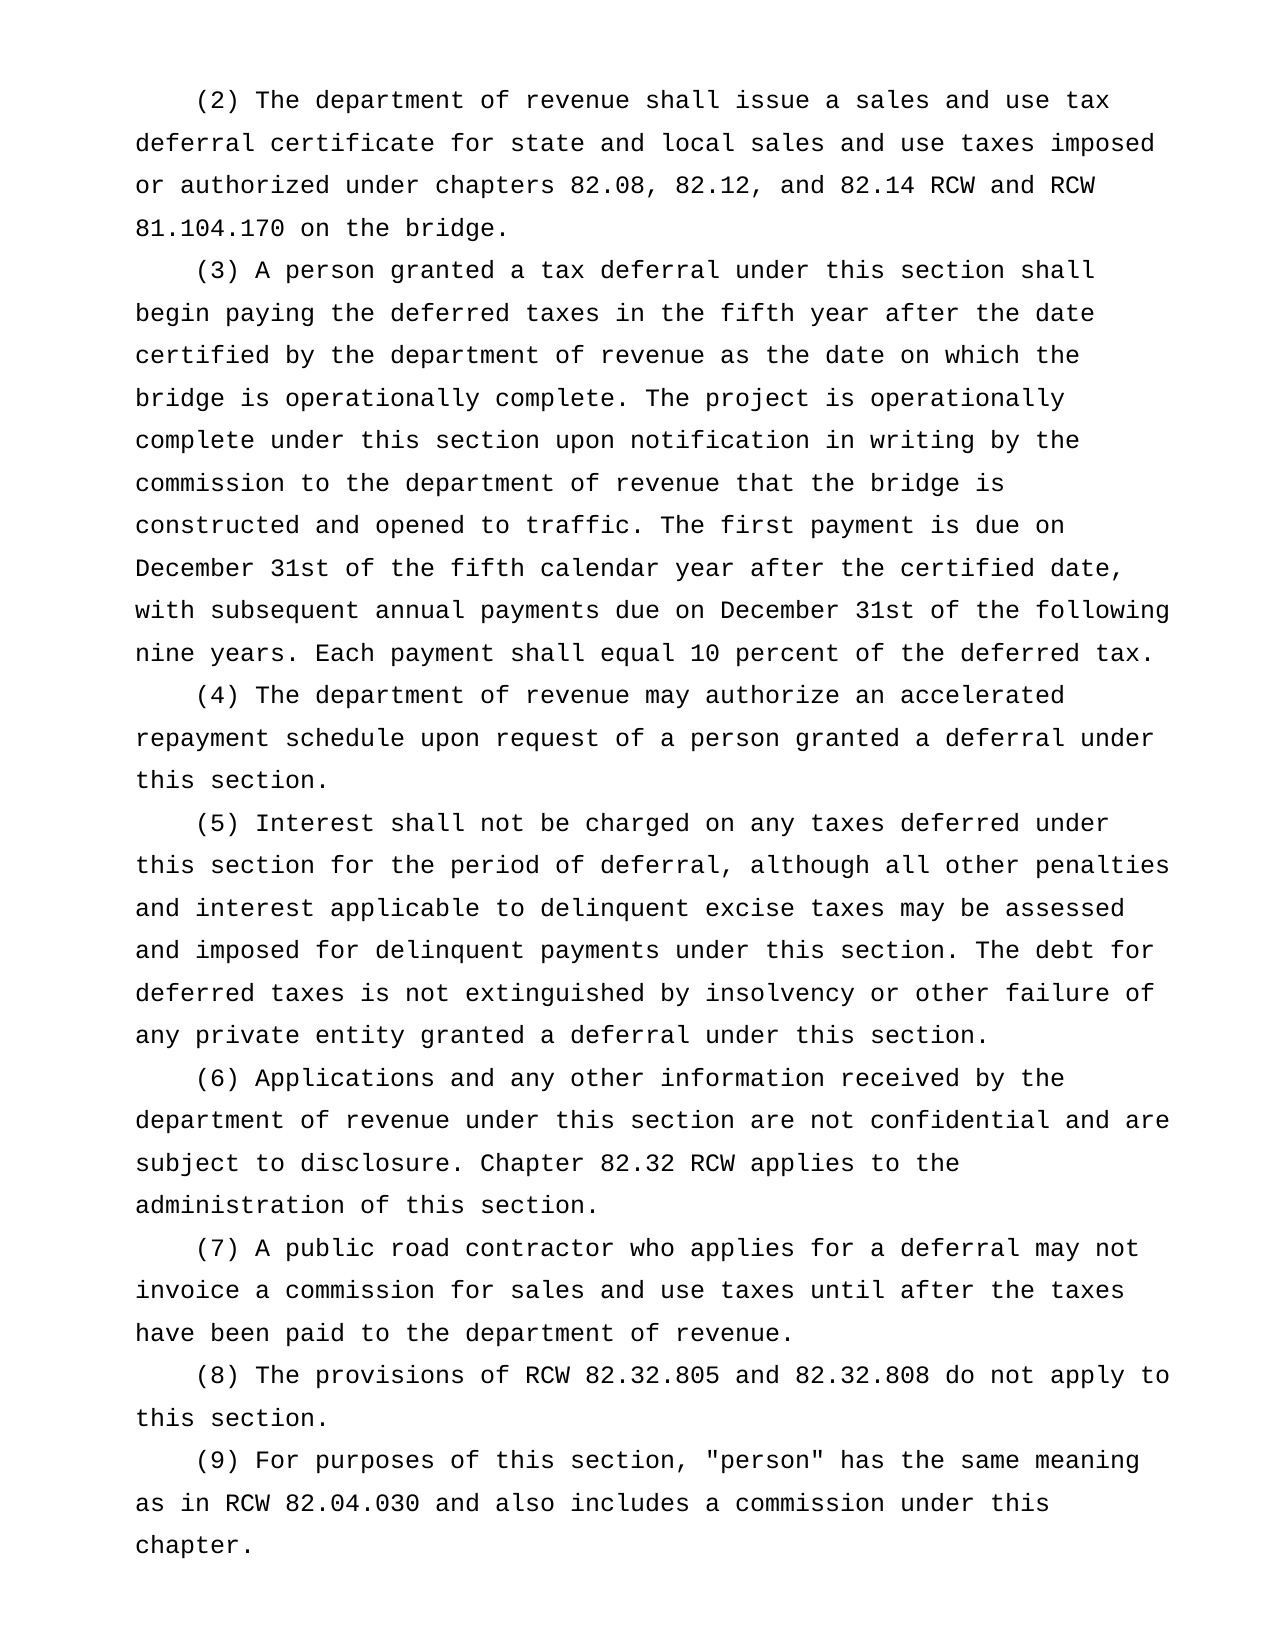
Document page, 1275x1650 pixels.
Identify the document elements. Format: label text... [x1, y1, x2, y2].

text (2) The department of revenue shall issue a sales and use tax deferral certificate for state and local sales and use taxes imposed or authorized under chapters 82.08, 82.12, and 82.14 RCW and RCW 81.104.170 on the bridge. [135, 75, 1170, 245]
text (8) The provisions of RCW 82.32.805 and 82.32.808 do not apply to this section. [135, 1350, 1170, 1435]
text (7) A public road contractor who applies for a deferral may not invoice a commission for sales and use taxes until after the taxes have been paid to the department of revenue. [135, 1222, 1170, 1350]
text (4) The department of revenue may authorize an accelerated repayment schedule upon request of a person granted a deferral under this section. [135, 670, 1170, 797]
text (6) Applications and any other information received by the department of revenue under this section are not confidential and are subject to disclosure. Chapter 82.32 RCW applies to the administration of this section. [135, 1052, 1170, 1222]
text (3) A person granted a tax deferral under this section shall begin paying the deferred taxes in the fifth year after the date certified by the department of revenue as the date on which the bridge is operationally complete. The project is operationally complete under this section upon notification in writing by the commission to the department of revenue that the bridge is constructed and opened to traffic. The first payment is due on December 31st of the fifth calendar year after the certified date, with subsequent annual payments due on December 31st of the following nine years. Each payment shall equal 10 percent of the deferred tax. [135, 245, 1170, 670]
text (5) Interest shall not be charged on any taxes deferred under this section for the period of deferral, although all other penalties and interest applicable to delinquent excise taxes may be assessed and imposed for delinquent payments under this section. The debt for deferred taxes is not extinguished by insolvency or other failure of any private entity granted a deferral under this section. [135, 797, 1170, 1052]
text (9) For purposes of this section, "person" has the same meaning as in RCW 82.04.030 and also includes a commission under this chapter. [135, 1435, 1170, 1562]
